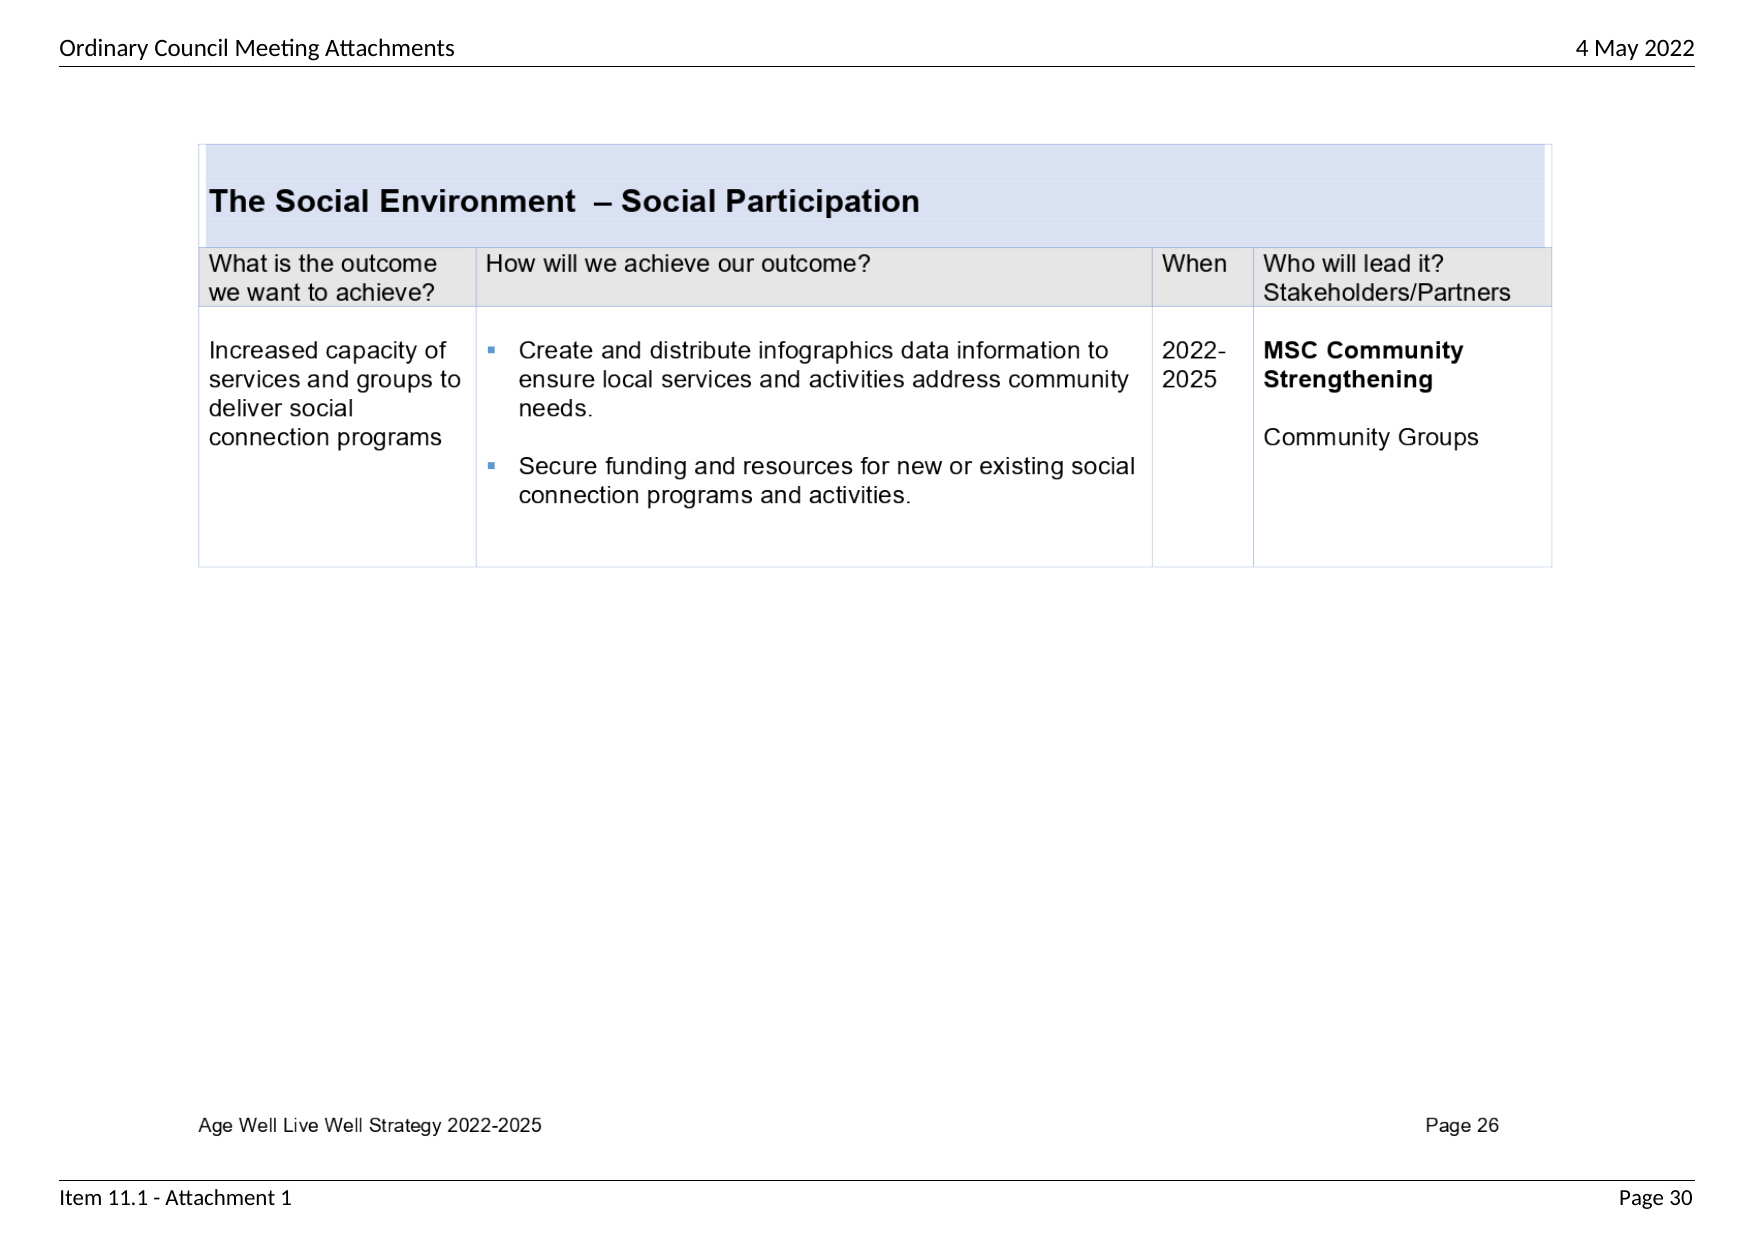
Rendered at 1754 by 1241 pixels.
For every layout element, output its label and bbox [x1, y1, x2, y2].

picture [140, 112, 1614, 1144]
